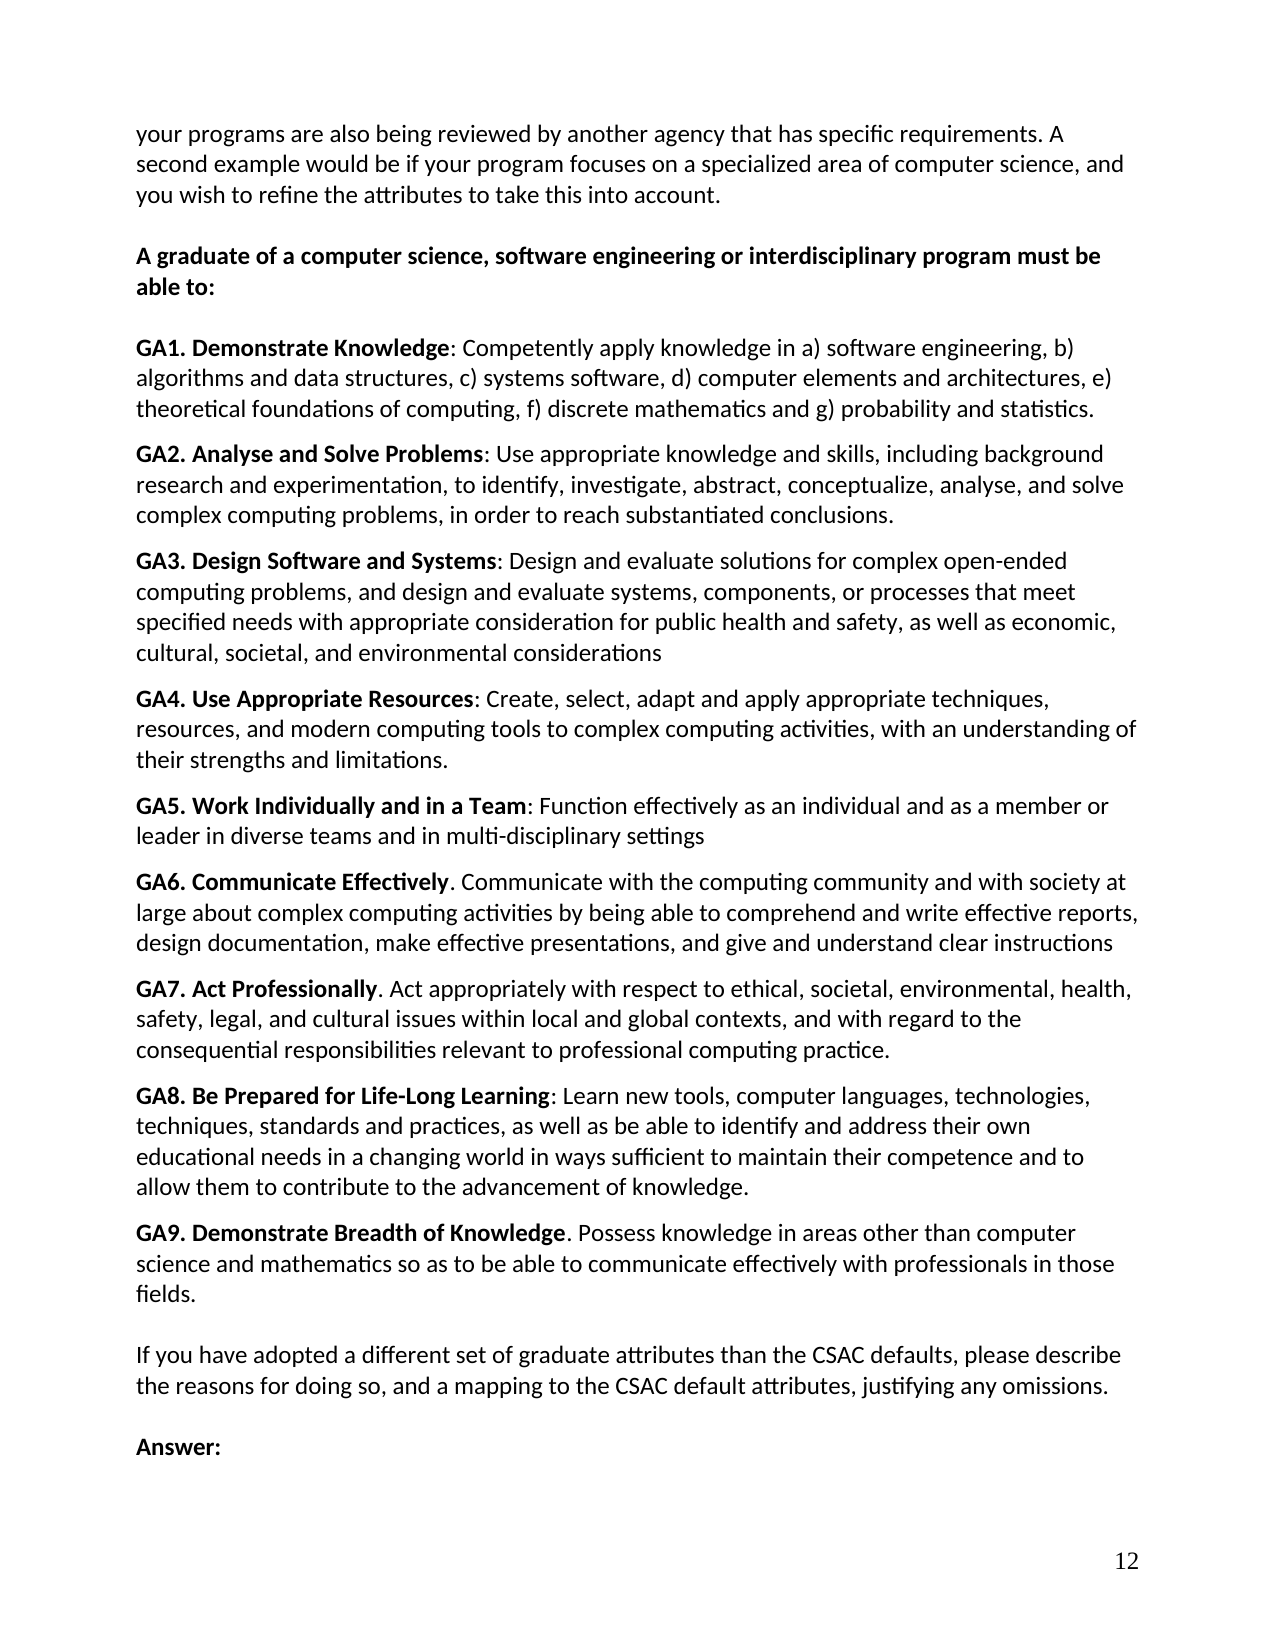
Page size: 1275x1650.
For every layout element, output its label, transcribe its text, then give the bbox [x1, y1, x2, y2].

text GA2. Analyse and Solve Problems: Use appropriate knowledge and skills, including background research and experimentation, to identify, investigate, abstract, conceptualize, analyse, and solve complex computing problems, in order to reach substantiated conclusions. [136, 439, 1139, 530]
text GA1. Demonstrate Knowledge: Competently apply knowledge in a) software engineering, b) algorithms and data structures, c) systems software, d) computer elements and architectures, e) theoretical foundations of computing, f) discrete mathematics and g) probability and statistics. [136, 332, 1139, 423]
text Answer: [136, 1431, 1139, 1461]
text GA3. Design Software and Systems: Design and evaluate solutions for complex open-ended computing problems, and design and evaluate systems, components, or processes that meet specified needs with appropriate consideration for public health and safety, as well as economic, cultural, societal, and environmental considerations [136, 546, 1139, 668]
text A graduate of a computer science, software engineering or interdisciplinary program must be able to: [136, 240, 1139, 301]
text GA4. Use Appropriate Resources: Create, select, adapt and apply appropriate techniques, resources, and modern computing tools to complex computing activities, with an understanding of their strengths and limitations. [136, 683, 1139, 774]
text GA8. Be Prepared for Life-Long Learning: Learn new tools, computer languages, technologies, techniques, standards and practices, as well as be able to identify and address their own educational needs in a changing world in ways sufficient to maintain their competence and to allow them to contribute to the advancement of knowledge. [136, 1080, 1139, 1202]
text GA6. Communicate Effectively. Communicate with the computing community and with society at large about complex computing activities by being able to comprehend and write effective reports, design documentation, make effective presentations, and give and understand clear instructions [136, 866, 1139, 958]
text GA7. Act Professionally. Act appropriately with respect to ethical, societal, environmental, health, safety, legal, and cultural issues within local and global contexts, and with regard to the consequential responsibilities relevant to professional computing practice. [136, 973, 1139, 1064]
text GA9. Demonstrate Breadth of Knowledge. Possess knowledge in areas other than computer science and mathematics so as to be able to communicate effectively with professionals in those fields. [136, 1217, 1139, 1309]
text If you have adopted a different set of graduate attributes than the CSAC defaults, please describe the reasons for doing so, and a mapping to the CSAC default attributes, justifying any omissions. [136, 1339, 1139, 1400]
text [136, 118, 1139, 210]
text GA5. Work Individually and in a Team: Function effectively as an individual and as a member or leader in diverse teams and in multi-disciplinary settings [136, 790, 1139, 851]
